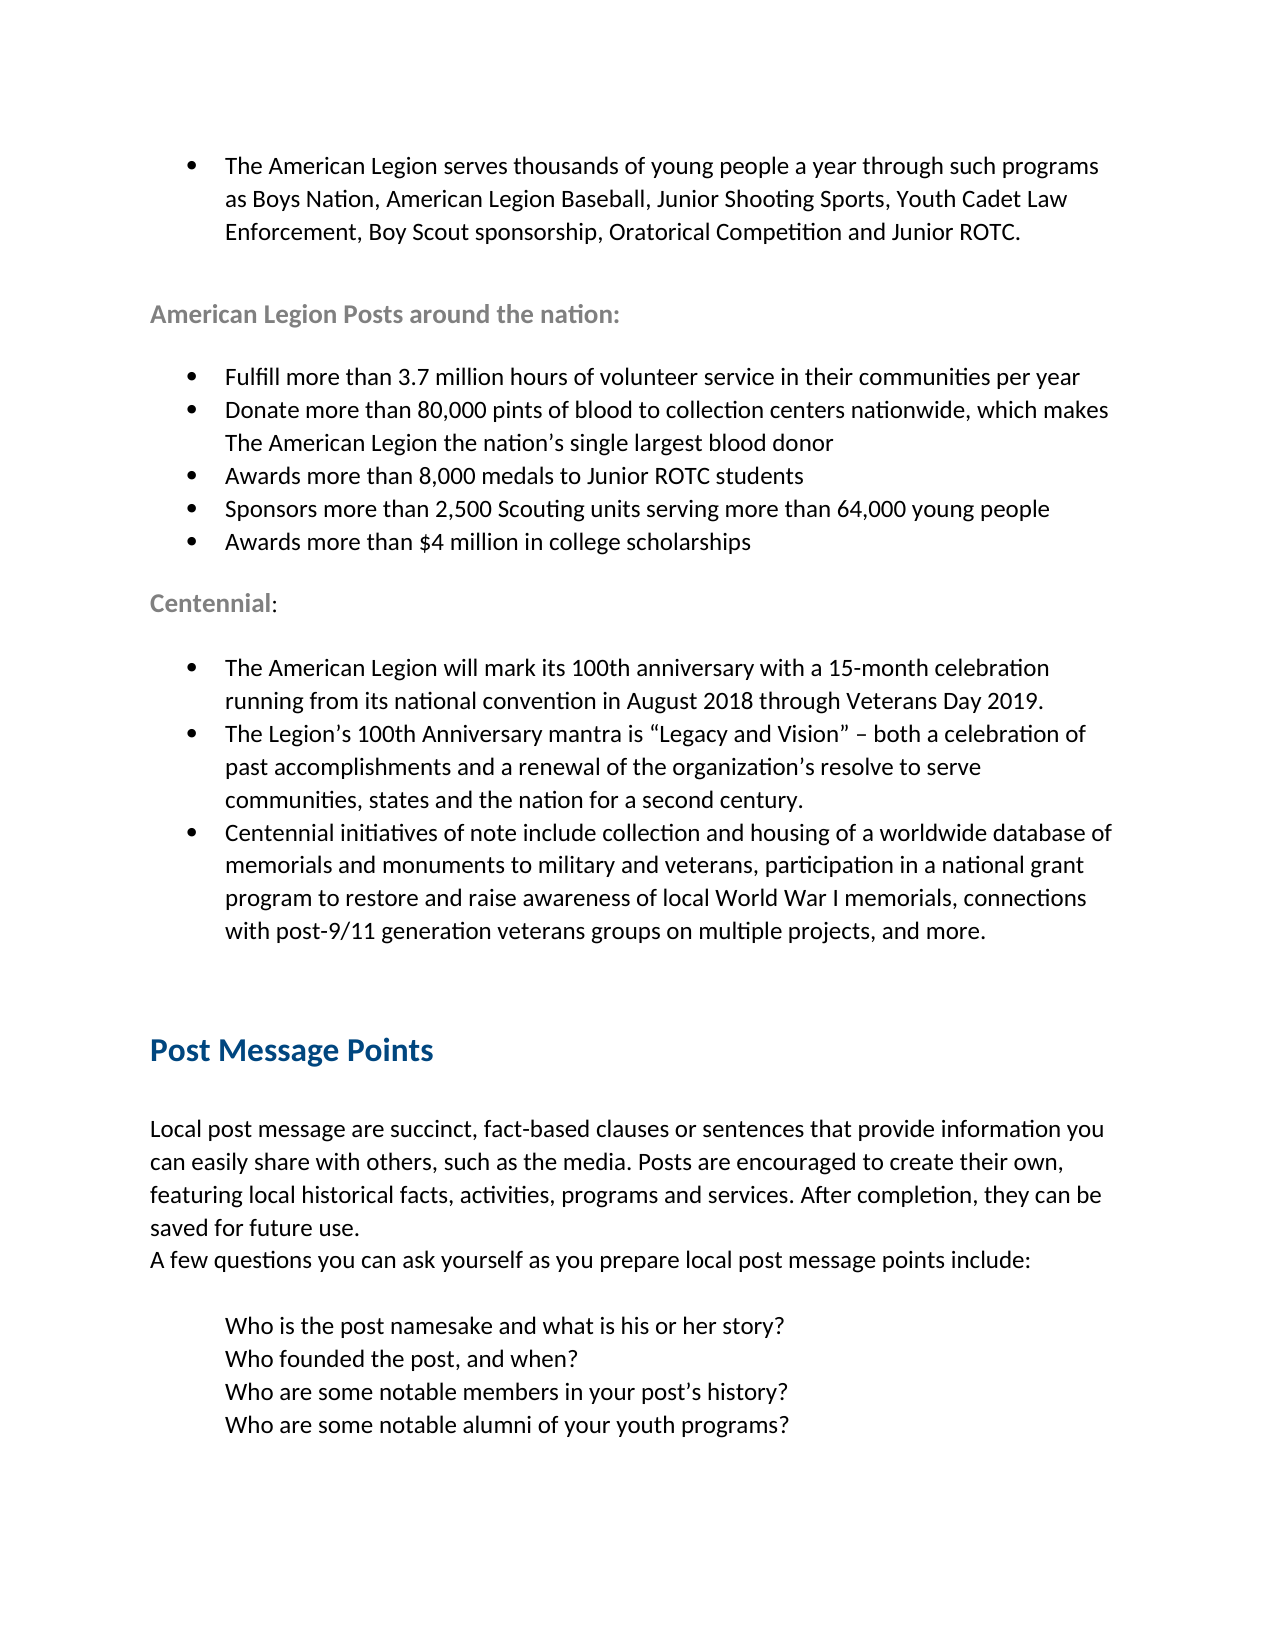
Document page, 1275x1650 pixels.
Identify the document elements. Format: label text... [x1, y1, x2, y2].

list The American Legion will mark its 100th anniversary with a 15-month celebration running from its national convention in August 2018 through Veterans Day 2019. [187, 652, 1125, 716]
list The Legion’s 100th Anniversary mantra is “Legacy and Vision” – both a celebration of past accomplishments and a renewal of the organization’s resolve to serve communities, states and the nation for a second century. [187, 718, 1125, 814]
text Local post message are succinct, fact-based clauses or sentences that provide information you can easily share with others, such as the media. Posts are encouraged to create their own, featuring local historical facts, activities, programs and services. After completion, they can be saved for future use. [150, 1113, 1125, 1242]
text A few questions you can ask yourself as you prepare local post message points include: [150, 1244, 1125, 1275]
list Centennial initiatives of note include collection and housing of a worldwide database of memorials and monuments to military and veterans, participation in a national grant program to restore and raise awareness of local World War I memorials, connections with post-9/11 generation veterans groups on multiple projects, and more. [187, 817, 1125, 946]
text Centennial: [150, 587, 1125, 620]
list Who is the post namesake and what is his or her story? [225, 1310, 1125, 1341]
list Who founded the post, and when? [225, 1343, 1125, 1374]
list The American Legion serves thousands of young people a year through such programs as Boys Nation, American Legion Baseball, Junior Shooting Sports, Youth Cadet Law Enforcement, Boy Scout sponsorship, Oratorical Competition and Junior ROTC. [187, 150, 1125, 246]
subtitle Post Message Points [150, 1029, 1125, 1069]
list Sponsors more than 2,500 Scouting units serving more than 64,000 young people [187, 493, 1125, 524]
list Awards more than 8,000 medals to Junior ROTC students [187, 460, 1125, 491]
list Who are some notable alumni of your youth programs? [225, 1409, 1125, 1440]
list Fulfill more than 3.7 million hours of volunteer service in their communities per year [187, 362, 1125, 392]
list Donate more than 80,000 pints of blood to collection centers nationwide, which makes The American Legion the nation’s single largest blood donor [187, 394, 1125, 458]
list Awards more than $4 million in college scholarships [187, 526, 1125, 557]
list Who are some notable members in your post’s history? [225, 1376, 1125, 1407]
subtitle American Legion Posts around the nation: [150, 297, 1125, 330]
